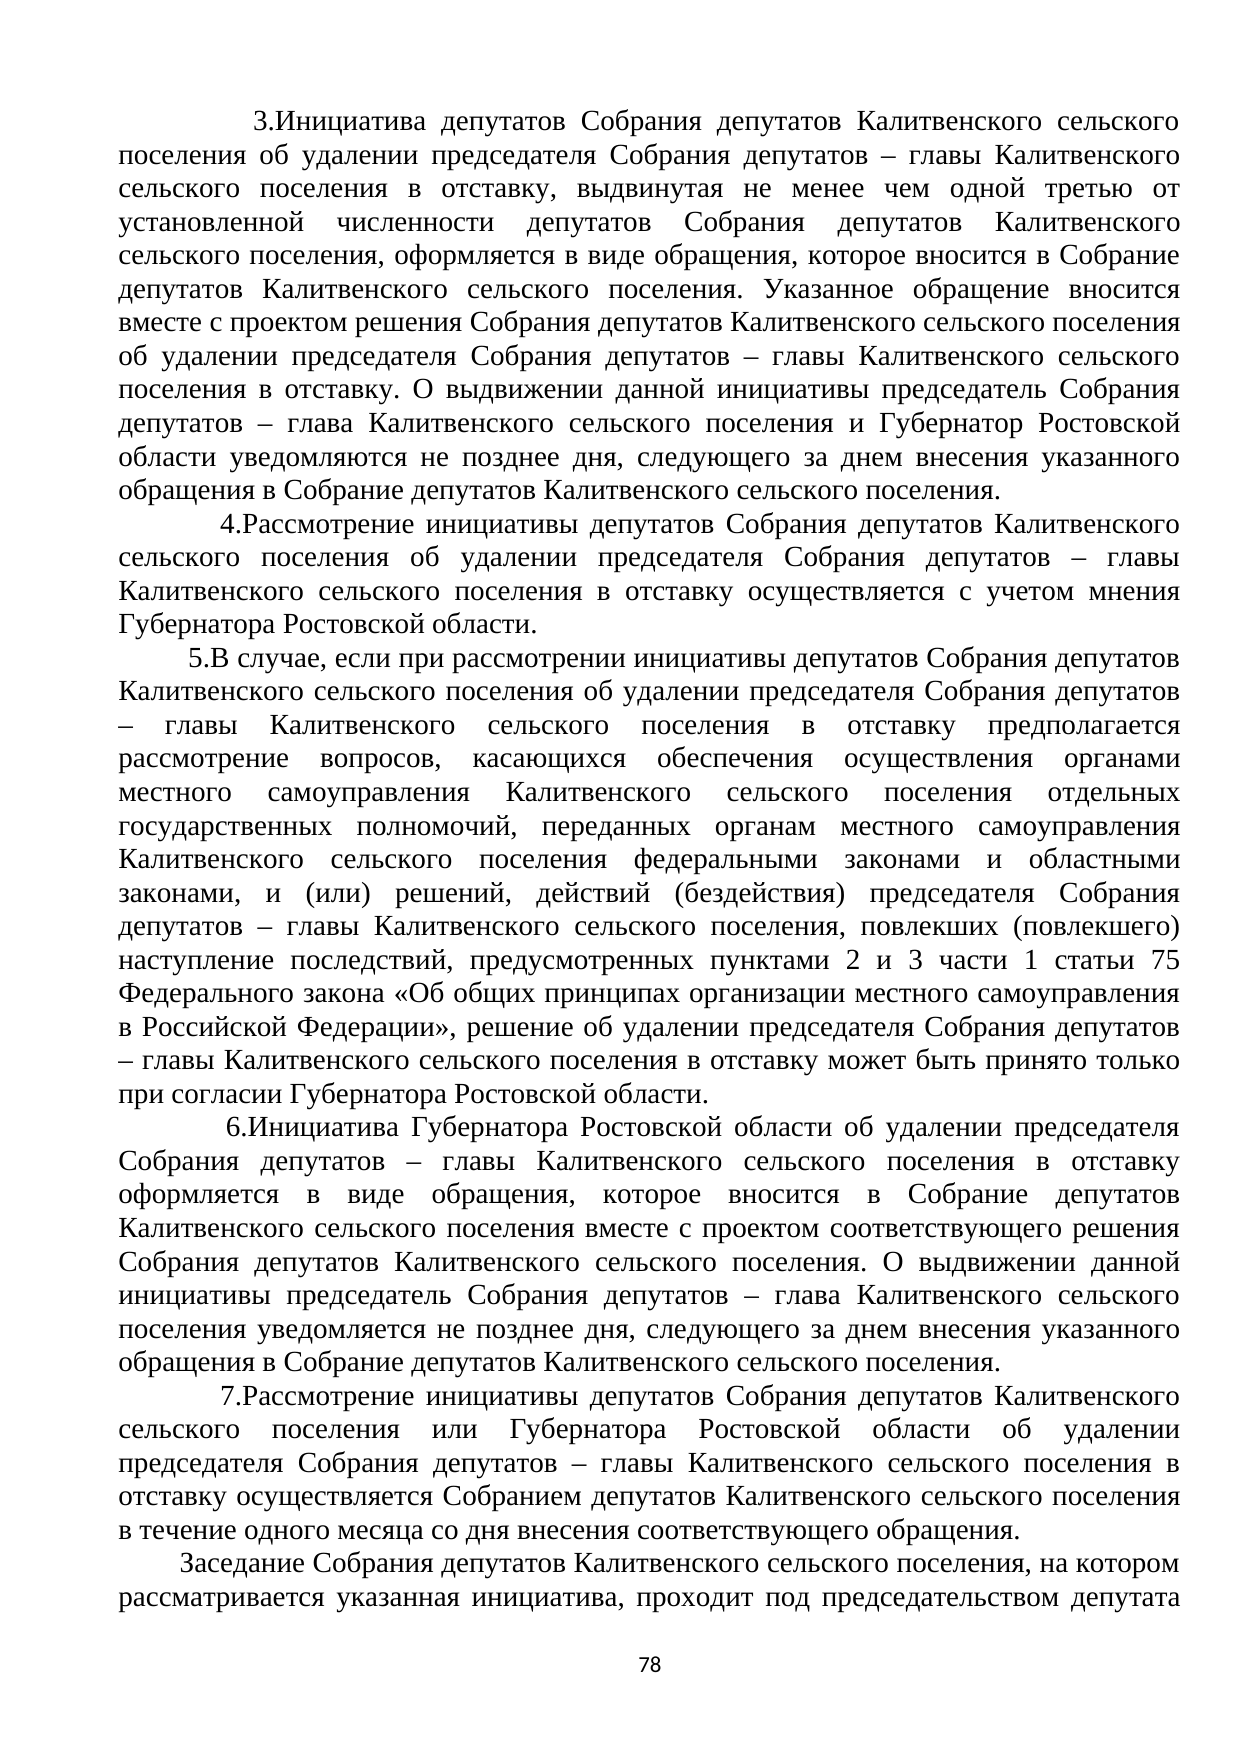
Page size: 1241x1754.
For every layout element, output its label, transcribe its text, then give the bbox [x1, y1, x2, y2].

text 6.Инициатива Губернатора Ростовской области об удалении председателя Собрания депутатов – главы Калитвенского сельского поселения в отставку оформляется в виде обращения, которое вносится в Собрание депутатов Калитвенского сельского поселения вместе с проектом соответствующего решения Собрания депутатов Калитвенского сельского поселения. О выдвижении данной инициативы председатель Собрания депутатов – глава Калитвенского сельского поселения уведомляется не позднее дня, следующего за днем внесения указанного обращения в Собрание депутатов Калитвенского сельского поселения. [118, 1109, 1181, 1378]
text 4.Рассмотрение инициативы депутатов Собрания депутатов Калитвенского сельского поселения об удалении председателя Собрания депутатов – главы Калитвенского сельского поселения в отставку осуществляется с учетом мнения Губернатора Ростовской области. [118, 506, 1181, 640]
text 3.Инициатива депутатов Собрания депутатов Калитвенского сельского поселения об удалении председателя Собрания депутатов – главы Калитвенского сельского поселения в отставку, выдвинутая не менее чем одной третью от установленной численности депутатов Собрания депутатов Калитвенского сельского поселения, оформляется в виде обращения, которое вносится в Собрание депутатов Калитвенского сельского поселения. Указанное обращение вносится вместе с проектом решения Собрания депутатов Калитвенского сельского поселения об удалении председателя Собрания депутатов – главы Калитвенского сельского поселения в отставку. О выдвижении данной инициативы председатель Собрания депутатов – глава Калитвенского сельского поселения и Губернатор Ростовской области уведомляются не позднее дня, следующего за днем внесения указанного обращения в Собрание депутатов Калитвенского сельского поселения. [118, 103, 1181, 506]
text 5.В случае, если при рассмотрении инициативы депутатов Собрания депутатов Калитвенского сельского поселения об удалении председателя Собрания депутатов – главы Калитвенского сельского поселения в отставку предполагается рассмотрение вопросов, касающихся обеспечения осуществления органами местного самоуправления Калитвенского сельского поселения отдельных государственных полномочий, переданных органам местного самоуправления Калитвенского сельского поселения федеральными законами и областными законами, и (или) решений, действий (бездействия) председателя Собрания депутатов – главы Калитвенского сельского поселения, повлекших (повлекшего) наступление последствий, предусмотренных пунктами 2 и 3 части 1 статьи 75 Федерального закона «Об общих принципах организации местного самоуправления в Российской Федерации», решение об удалении председателя Собрания депутатов – главы Калитвенского сельского поселения в отставку может быть принято только при согласии Губернатора Ростовской области. [118, 640, 1181, 1109]
text 7.Рассмотрение инициативы депутатов Собрания депутатов Калитвенского сельского поселения или Губернатора Ростовской области об удалении председателя Собрания депутатов – главы Калитвенского сельского поселения в отставку осуществляется Собранием депутатов Калитвенского сельского поселения в течение одного месяца со дня внесения соответствующего обращения. [118, 1378, 1181, 1546]
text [118, 1546, 1181, 1613]
